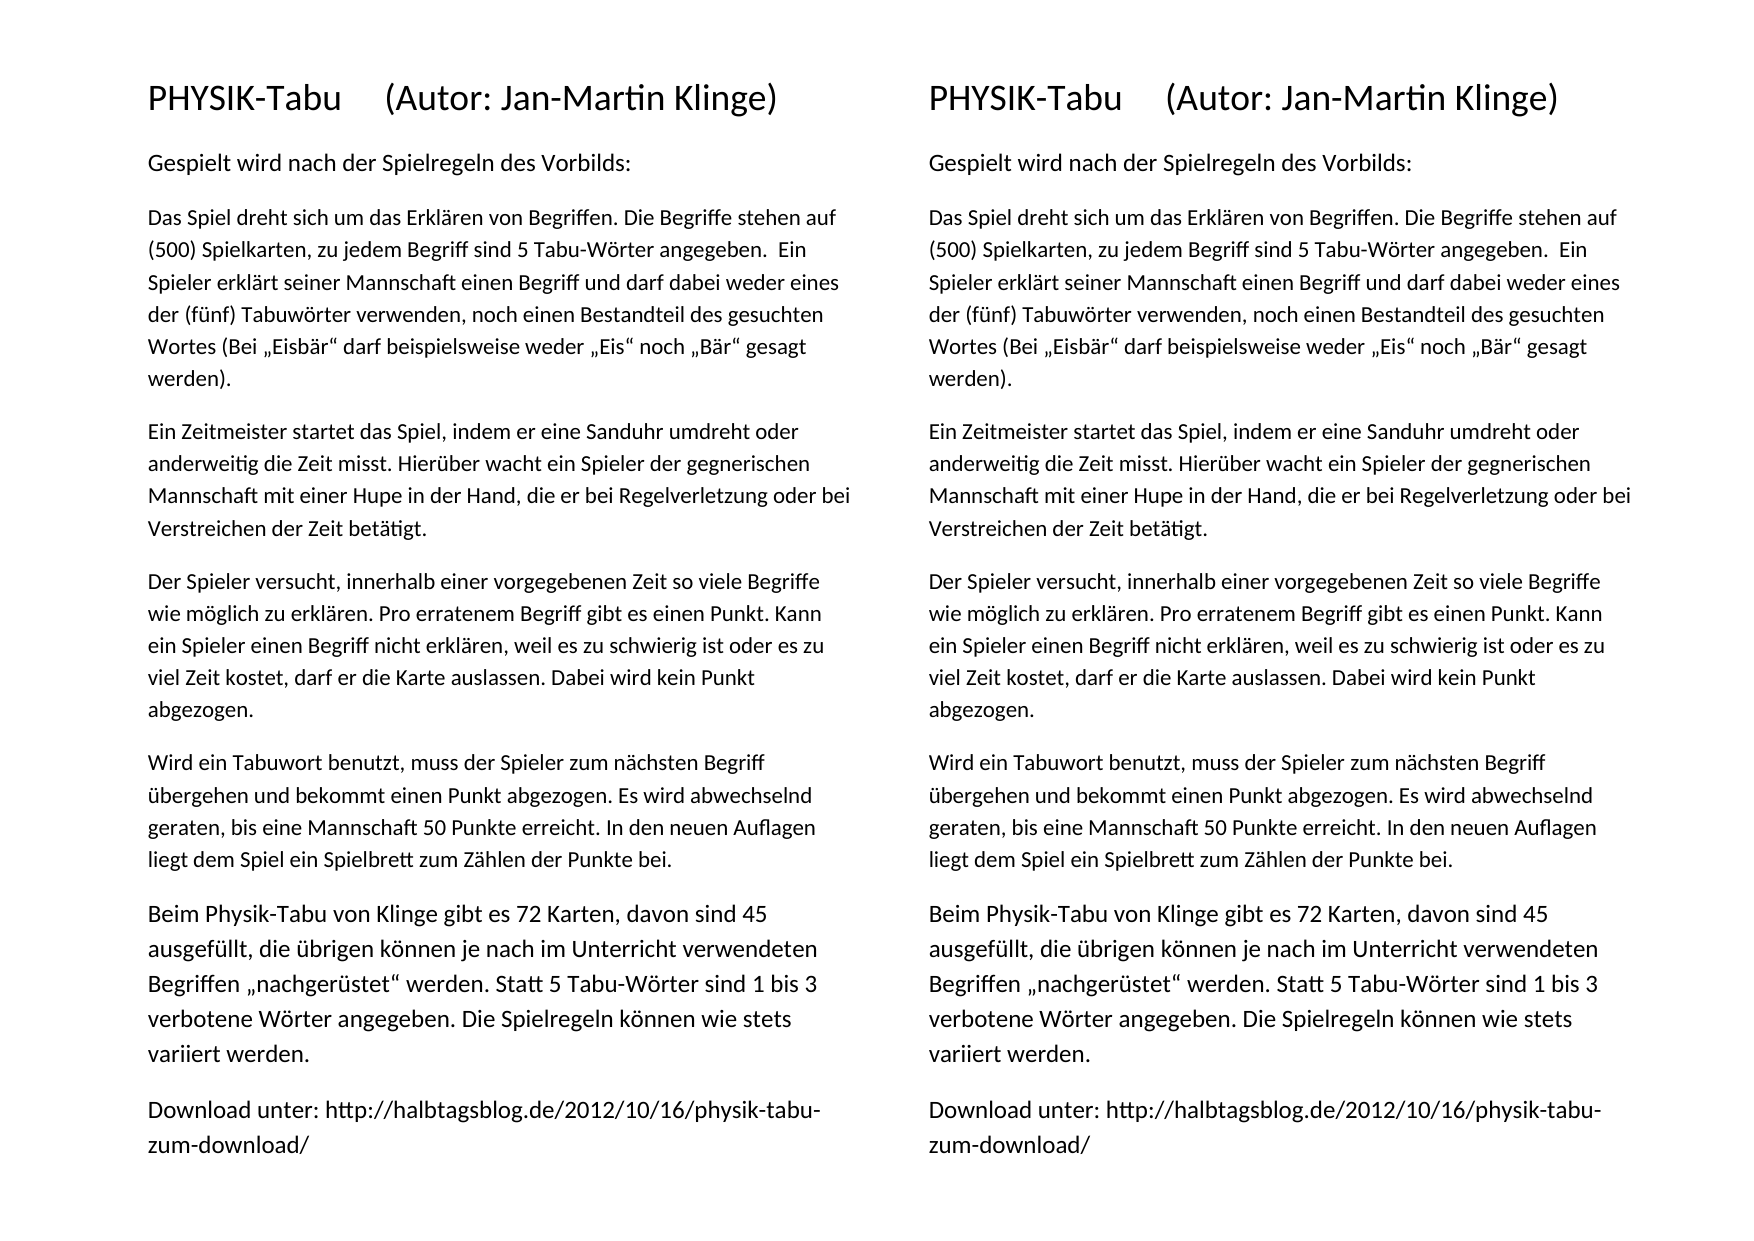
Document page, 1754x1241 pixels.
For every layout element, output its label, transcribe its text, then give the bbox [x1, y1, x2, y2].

text Beim Physik-Tabu von Klinge gibt es 72 Karten, davon sind 45 ausgefüllt, die übrigen können je nach im Unterricht verwendeten Begriffen „nachgerüstet“ werden. Statt 5 Tabu-Wörter sind 1 bis 3 verbotene Wörter angegeben. Die Spielregeln können wie stets variiert werden. [928, 898, 1636, 1069]
text Der Spieler versucht, innerhalb einer vorgegebenen Zeit so viele Begriffe wie möglich zu erklären. Pro erratenem Begriff gibt es einen Punkt. Kann ein Spieler einen Begriff nicht erklären, weil es zu schwierig ist oder es zu viel Zeit kostet, darf er die Karte auslassen. Dabei wird kein Punkt abgezogen. [148, 567, 855, 723]
text Das Spiel dreht sich um das Erklären von Begriffen. Die Begriffe stehen auf (500) Spielkarten, zu jedem Begriff sind 5 Tabu-Wörter angegeben. Ein Spieler erklärt seiner Mannschaft einen Begriff und darf dabei weder eines der (fünf) Tabuwörter verwenden, noch einen Bestandteil des gesuchten Wortes (Bei „Eisbär“ darf beispielsweise weder „Eis“ noch „Bär“ gesagt werden). [148, 203, 855, 392]
text PHYSIK-Tabu (Autor: Jan-Martin Klinge) [928, 74, 1636, 120]
text Beim Physik-Tabu von Klinge gibt es 72 Karten, davon sind 45 ausgefüllt, die übrigen können je nach im Unterricht verwendeten Begriffen „nachgerüstet“ werden. Statt 5 Tabu-Wörter sind 1 bis 3 verbotene Wörter angegeben. Die Spielregeln können wie stets variiert werden. [148, 898, 855, 1069]
text Download unter: http://halbtagsblog.de/2012/10/16/physik-tabu-zum-download/ [148, 1094, 855, 1159]
text Ein Zeitmeister startet das Spiel, indem er eine Sanduhr umdreht oder anderweitig die Zeit misst. Hierüber wacht ein Spieler der gegnerischen Mannschaft mit einer Hupe in der Hand, die er bei Regelverletzung oder bei Verstreichen der Zeit betätigt. [148, 417, 855, 542]
text Wird ein Tabuwort benutzt, muss der Spieler zum nächsten Begriff übergehen und bekommt einen Punkt abgezogen. Es wird abwechselnd geraten, bis eine Mannschaft 50 Punkte erreicht. In den neuen Auflagen liegt dem Spiel ein Spielbrett zum Zählen der Punkte bei. [148, 748, 855, 873]
text Gespielt wird nach der Spielregeln des Vorbilds: [928, 147, 1636, 178]
text Der Spieler versucht, innerhalb einer vorgegebenen Zeit so viele Begriffe wie möglich zu erklären. Pro erratenem Begriff gibt es einen Punkt. Kann ein Spieler einen Begriff nicht erklären, weil es zu schwierig ist oder es zu viel Zeit kostet, darf er die Karte auslassen. Dabei wird kein Punkt abgezogen. [928, 567, 1636, 723]
text Download unter: http://halbtagsblog.de/2012/10/16/physik-tabu-zum-download/ [928, 1094, 1636, 1159]
text PHYSIK-Tabu (Autor: Jan-Martin Klinge) [148, 74, 855, 120]
text Das Spiel dreht sich um das Erklären von Begriffen. Die Begriffe stehen auf (500) Spielkarten, zu jedem Begriff sind 5 Tabu-Wörter angegeben. Ein Spieler erklärt seiner Mannschaft einen Begriff und darf dabei weder eines der (fünf) Tabuwörter verwenden, noch einen Bestandteil des gesuchten Wortes (Bei „Eisbär“ darf beispielsweise weder „Eis“ noch „Bär“ gesagt werden). [928, 203, 1636, 392]
text Ein Zeitmeister startet das Spiel, indem er eine Sanduhr umdreht oder anderweitig die Zeit misst. Hierüber wacht ein Spieler der gegnerischen Mannschaft mit einer Hupe in der Hand, die er bei Regelverletzung oder bei Verstreichen der Zeit betätigt. [928, 417, 1636, 542]
text Gespielt wird nach der Spielregeln des Vorbilds: [148, 147, 855, 178]
text Wird ein Tabuwort benutzt, muss der Spieler zum nächsten Begriff übergehen und bekommt einen Punkt abgezogen. Es wird abwechselnd geraten, bis eine Mannschaft 50 Punkte erreicht. In den neuen Auflagen liegt dem Spiel ein Spielbrett zum Zählen der Punkte bei. [928, 748, 1636, 873]
